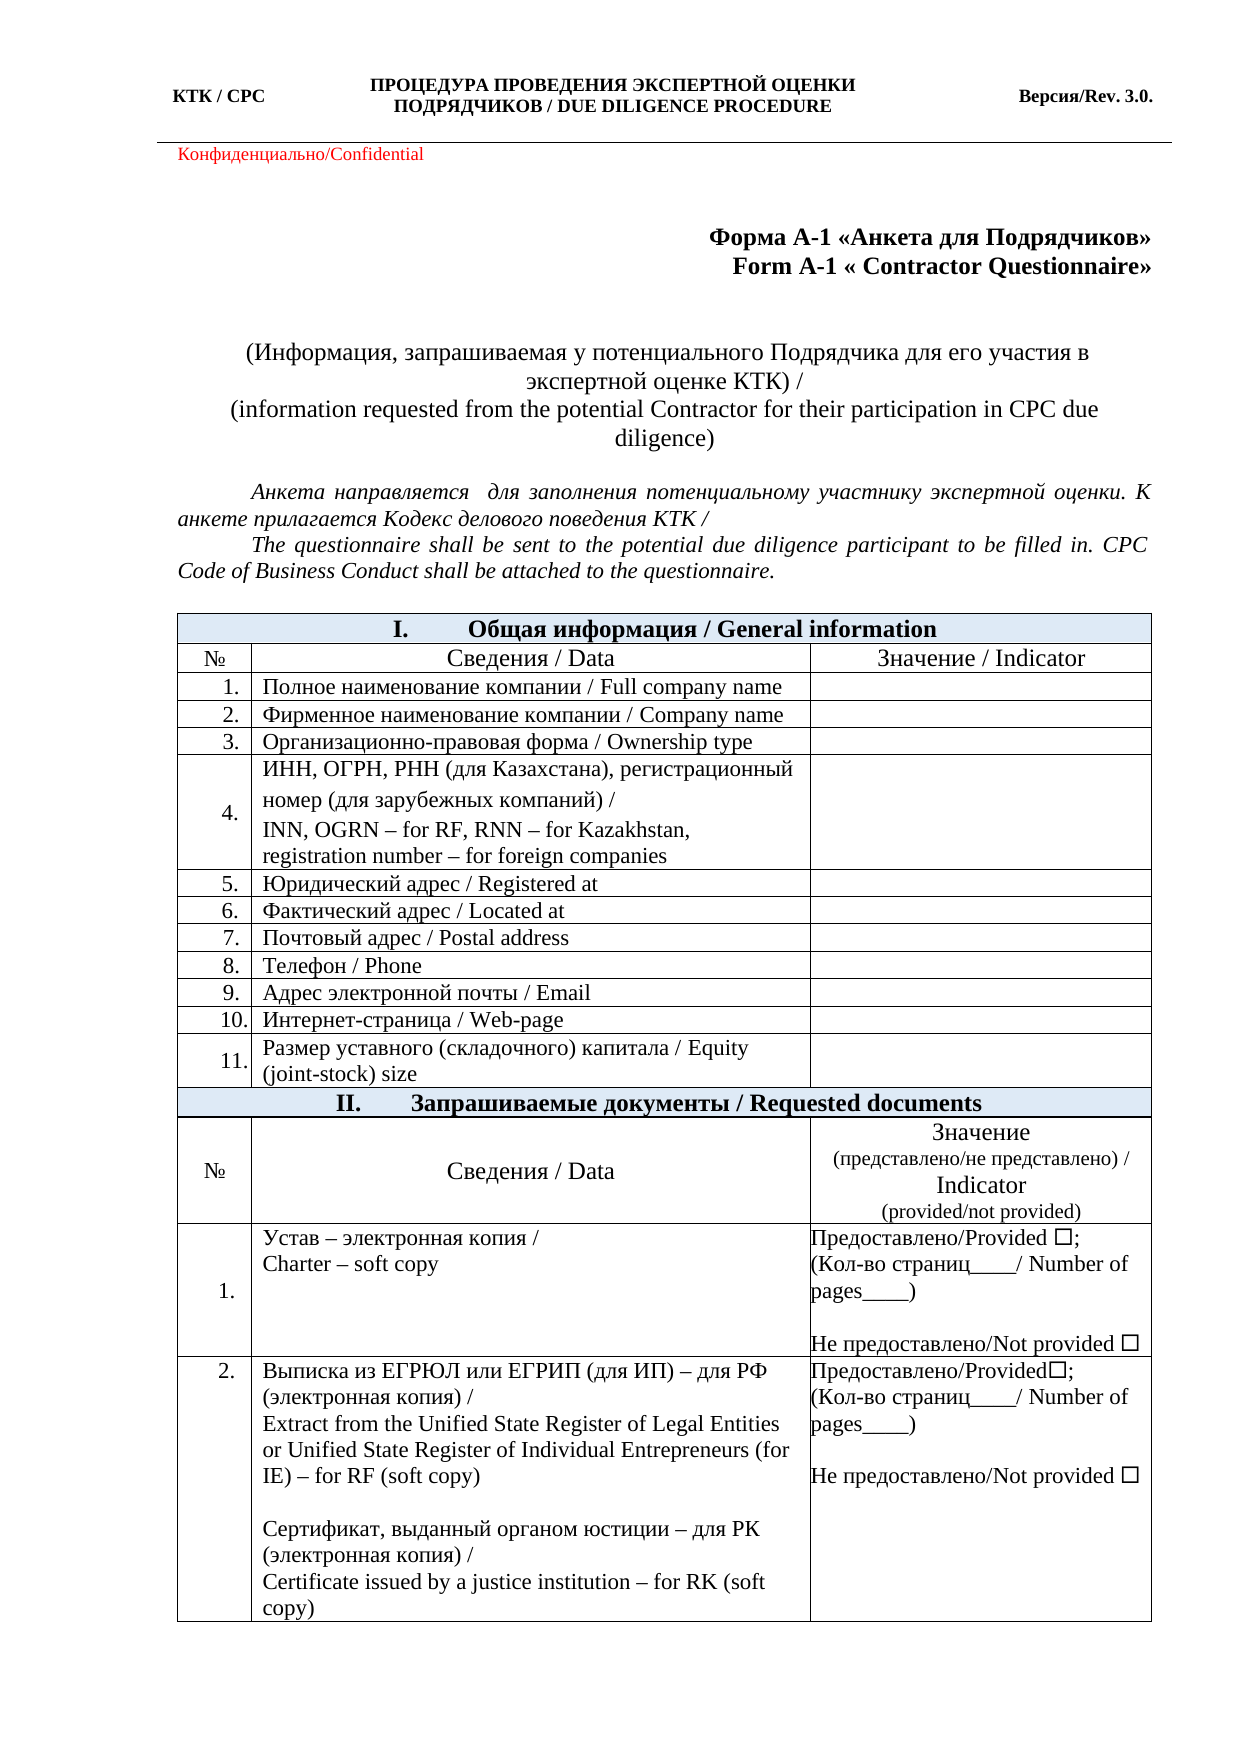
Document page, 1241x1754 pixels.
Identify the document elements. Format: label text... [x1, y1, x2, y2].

table_cell Полное наименование компании / Full company name [252, 673, 810, 699]
table_header Общая информация / General information [178, 614, 1151, 642]
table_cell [811, 1357, 1151, 1621]
table_cell Почтовый адрес / Postal address [252, 924, 810, 951]
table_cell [252, 1357, 810, 1621]
table_cell Фирменное наименование компании / Company name [252, 701, 810, 727]
table_cell № [178, 644, 251, 672]
subtitle Форма A-1 «Анкета для Подрядчиков» [177, 222, 1152, 251]
table_cell Запрашиваемые документы / Requested documents [178, 1088, 1151, 1116]
table_cell [811, 870, 1151, 896]
table_cell [178, 728, 251, 754]
table_cell [811, 924, 1151, 951]
table_cell [811, 897, 1151, 923]
table_cell Значение (представлено/не представлено) / Indicator (provided/not provided) [811, 1118, 1151, 1223]
table_cell [811, 728, 1151, 754]
table_cell Юридический адрес / Registered at [252, 870, 810, 896]
table_cell [178, 1224, 251, 1356]
table_cell Организационно-правовая форма / Ownership type [252, 728, 810, 754]
table_cell Фактический адрес / Located at [252, 897, 810, 923]
table_cell [178, 1357, 251, 1621]
table_cell [811, 979, 1151, 1006]
table_cell Сведения / Data [252, 644, 810, 672]
text Form A-1 « Contractor Questionnaire» [177, 251, 1152, 279]
table_cell Размер уставного (складочного) капитала / Equity (joint-stock) size [252, 1034, 810, 1087]
text (Информация, запрашиваемая у потенциального Подрядчика для его участия в экспертной оценке КТК) / [177, 337, 1152, 394]
table_cell Телефон / Phone [252, 952, 810, 978]
table_cell Значение / Indicator [811, 644, 1151, 672]
table_cell [811, 952, 1151, 978]
text (information requested from the potential Contractor for their participation in CPC due diligence) [177, 394, 1152, 452]
table_cell [178, 673, 251, 699]
table_cell № [178, 1118, 251, 1223]
table_cell ИНН, ОГРН, РНН (для Казахстана), регистрационный номер (для зарубежных компаний) / INN, OGRN – for RF, RNN – for Kazakhstan, registration number – for foreign companies [252, 755, 810, 868]
table_cell Устав – электронная копия / Charter – soft copy [252, 1224, 810, 1356]
text Анкета направляется для заполнения потенциальному участнику экспертной оценки. К анкете прилагается Кодекс делового поведения КТК / [177, 478, 1152, 531]
table_cell 11. [178, 1034, 251, 1087]
table_cell 5. [178, 870, 251, 896]
table_cell Адрес электронной почты / Email [252, 979, 810, 1006]
table_cell 7. [178, 924, 251, 951]
table_cell 8. [178, 952, 251, 978]
table_cell [811, 1034, 1151, 1087]
table_cell Сведения / Data [252, 1118, 810, 1223]
table_cell Предоставлено/Provided ; (Кол-во страниц____/ Number of pages____) Не предоставлено/Not provided [811, 1224, 1151, 1356]
table_cell 9. [178, 979, 251, 1006]
table_cell 10. [178, 1007, 251, 1033]
table_cell [178, 701, 251, 727]
table_cell 4. [178, 755, 251, 868]
table_cell Интернет-страница / Web-page [252, 1007, 810, 1033]
table_cell [811, 673, 1151, 699]
table_cell [811, 755, 1151, 868]
table_cell [811, 1007, 1151, 1033]
table_cell [811, 701, 1151, 727]
table_cell 6. [178, 897, 251, 923]
text The questionnaire shall be sent to the potential due diligence participant to be filled in. CPC Code of Business Conduct shall be attached to the questionnaire. [177, 531, 1152, 584]
